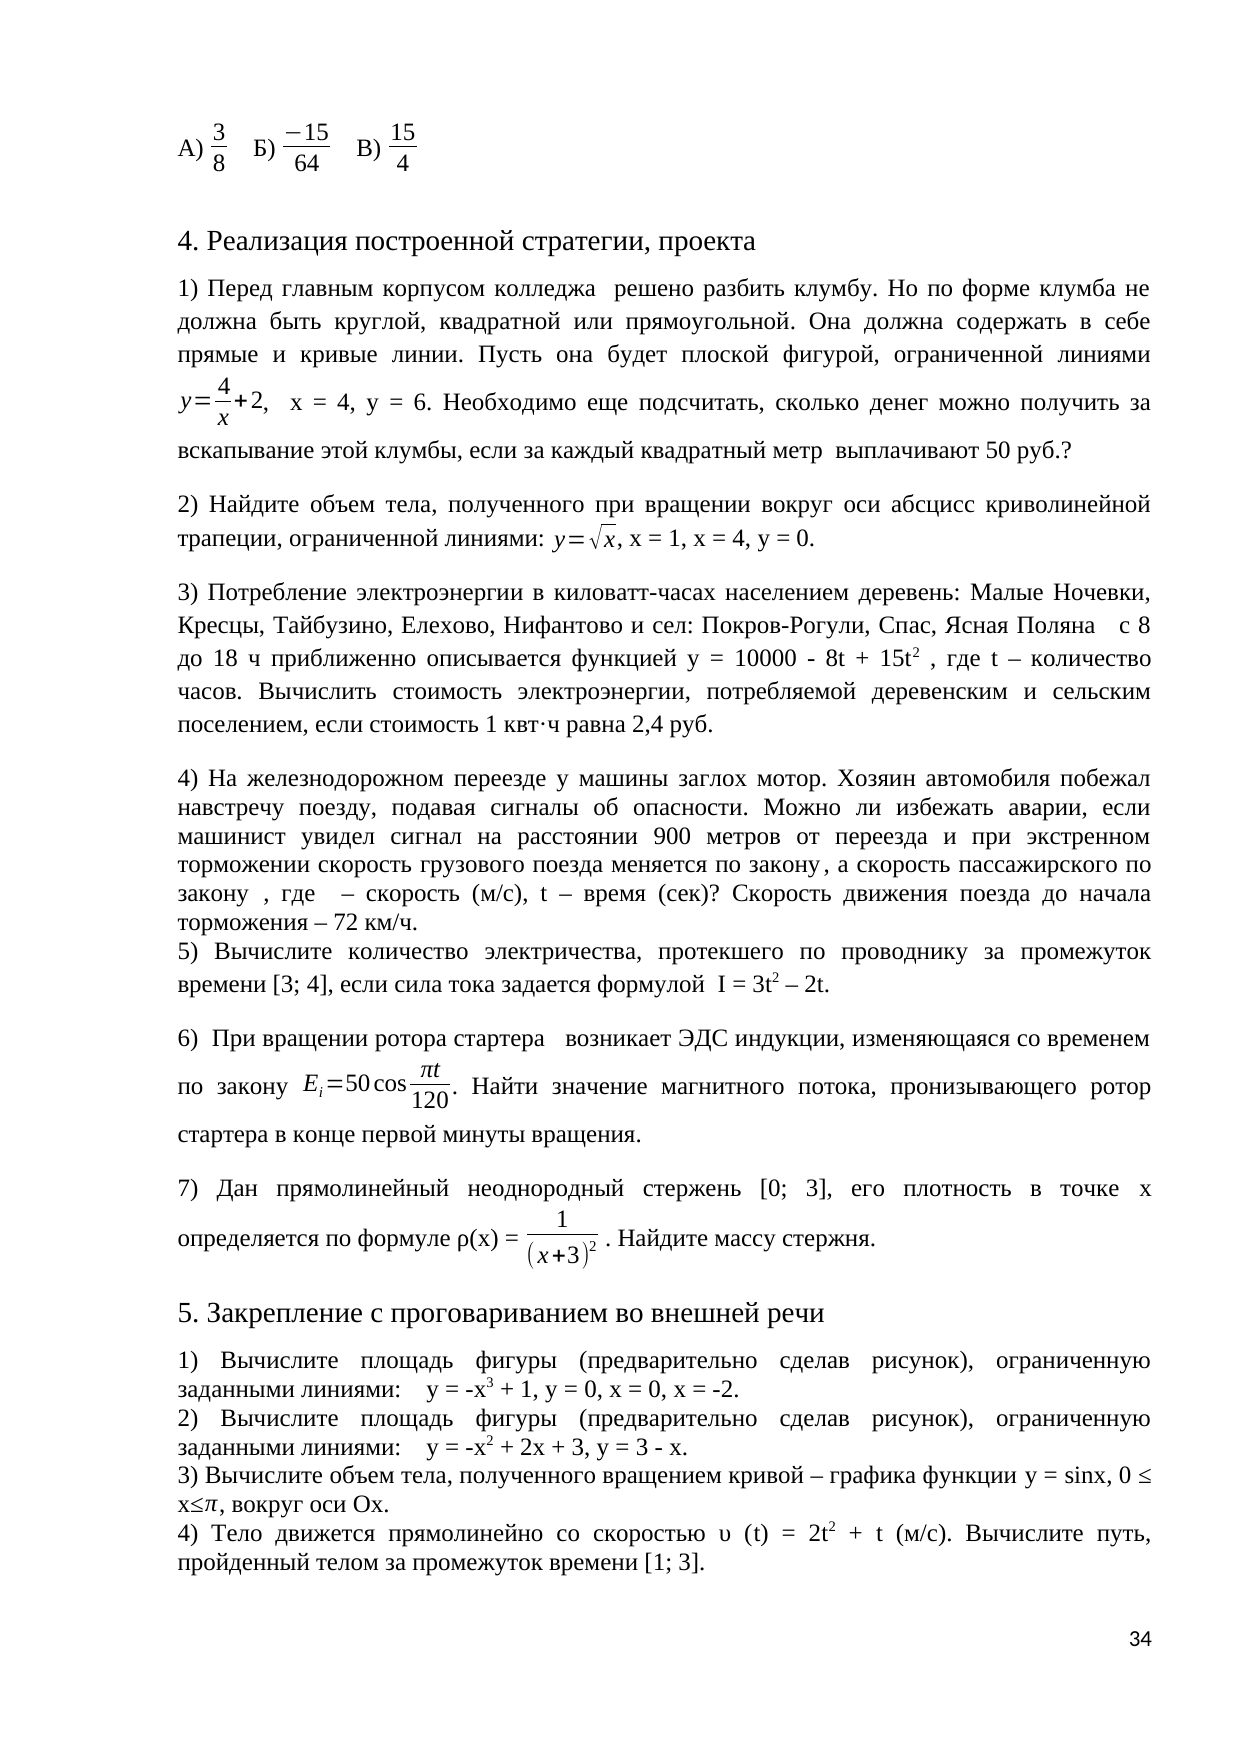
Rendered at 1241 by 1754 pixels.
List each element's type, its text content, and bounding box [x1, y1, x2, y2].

text 4. Реализация построенной стратегии, проекта [177, 223, 1152, 257]
text 3) Потребление электроэнергии в киловатт-часах населением деревень: Малые Ночевки, Кресцы, Тайбузино, Елехово, Нифантово и сел: Покров-Рогули, Спас, Ясная Поляна с 8 до 18 ч приближенно описывается функцией у = 10000 - 8t + 15t2 , где t – количество часов. Вычислить стоимость электроэнергии, потребляемой деревенским и сельским поселением, если стоимость 1 квт·ч равна 2,4 руб. [177, 577, 1152, 738]
text 5) Вычислите количество электричества, протекшего по проводнику за промежуток времени [3; 4], если сила тока задается формулой I = 3t2 – 2t. [177, 936, 1152, 998]
text 2) Найдите объем тела, полученного при вращении вокруг оси абсцисс криволинейной трапеции, ограниченной линиями: , x = 1, x = 4, y = 0. [177, 489, 1152, 552]
text 4) Тело движется прямолинейно со скоростью υ (t) = 2t2 + t (м/с). Вычислите путь, пройденный телом за промежуток времени [1; 3]. [177, 1518, 1152, 1576]
text 2) Вычислите площадь фигуры (предварительно сделав рисунок), ограниченную заданными линиями: y = -x2 + 2x + 3, y = 3 - x. [177, 1403, 1152, 1461]
text 1) Вычислите площадь фигуры (предварительно сделав рисунок), ограниченную заданными линиями: y = -x3 + 1, y = 0, x = 0, x = -2. [177, 1346, 1152, 1403]
text 4) На железнодорожном переезде у машины заглох мотор. Хозяин автомобиля побежал навстречу поезду, подавая сигналы об опасности. Можно ли избежать аварии, если машинист увидел сигнал на расстоянии 900 метров от переезда и при экстренном торможении скорость грузового поезда меняется по закону, а скорость пассажирского по закону , где – скорость (м/с), t – время (сек)? Скорость движения поезда до начала торможения – 72 км/ч. [177, 763, 1152, 936]
text 6) При вращении ротора стартера возникает ЭДС индукции, изменяющаяся со временем по закону . Найти значение магнитного потока, пронизывающего ротор стартера в конце первой минуты вращения. [177, 1023, 1152, 1148]
text А) Б) В) [177, 118, 1152, 177]
text 5. Закрепление с проговариванием во внешней речи [177, 1295, 1152, 1329]
text 3) Вычислите объем тела, полученного вращением кривой – графика функции y = sinx, 0 ≤ x≤, вокруг оси Ох. [177, 1461, 1152, 1518]
text 7) Дан прямолинейный неоднородный стержень [0; 3], его плотность в точке x определяется по формуле ρ(x) = . Найдите массу стержня. [177, 1173, 1152, 1270]
text 1) Перед главным корпусом колледжа решено разбить клумбу. Но по форме клумба не должна быть круглой, квадратной или прямоугольной. Она должна содержать в себе прямые и кривые линии. Пусть она будет плоской фигурой, ограниченной линиями , x = 4, y = 6. Необходимо еще подсчитать, сколько денег можно получить за вскапывание этой клумбы, если за каждый квадратный метр выплачивают 50 руб.? [177, 273, 1152, 464]
